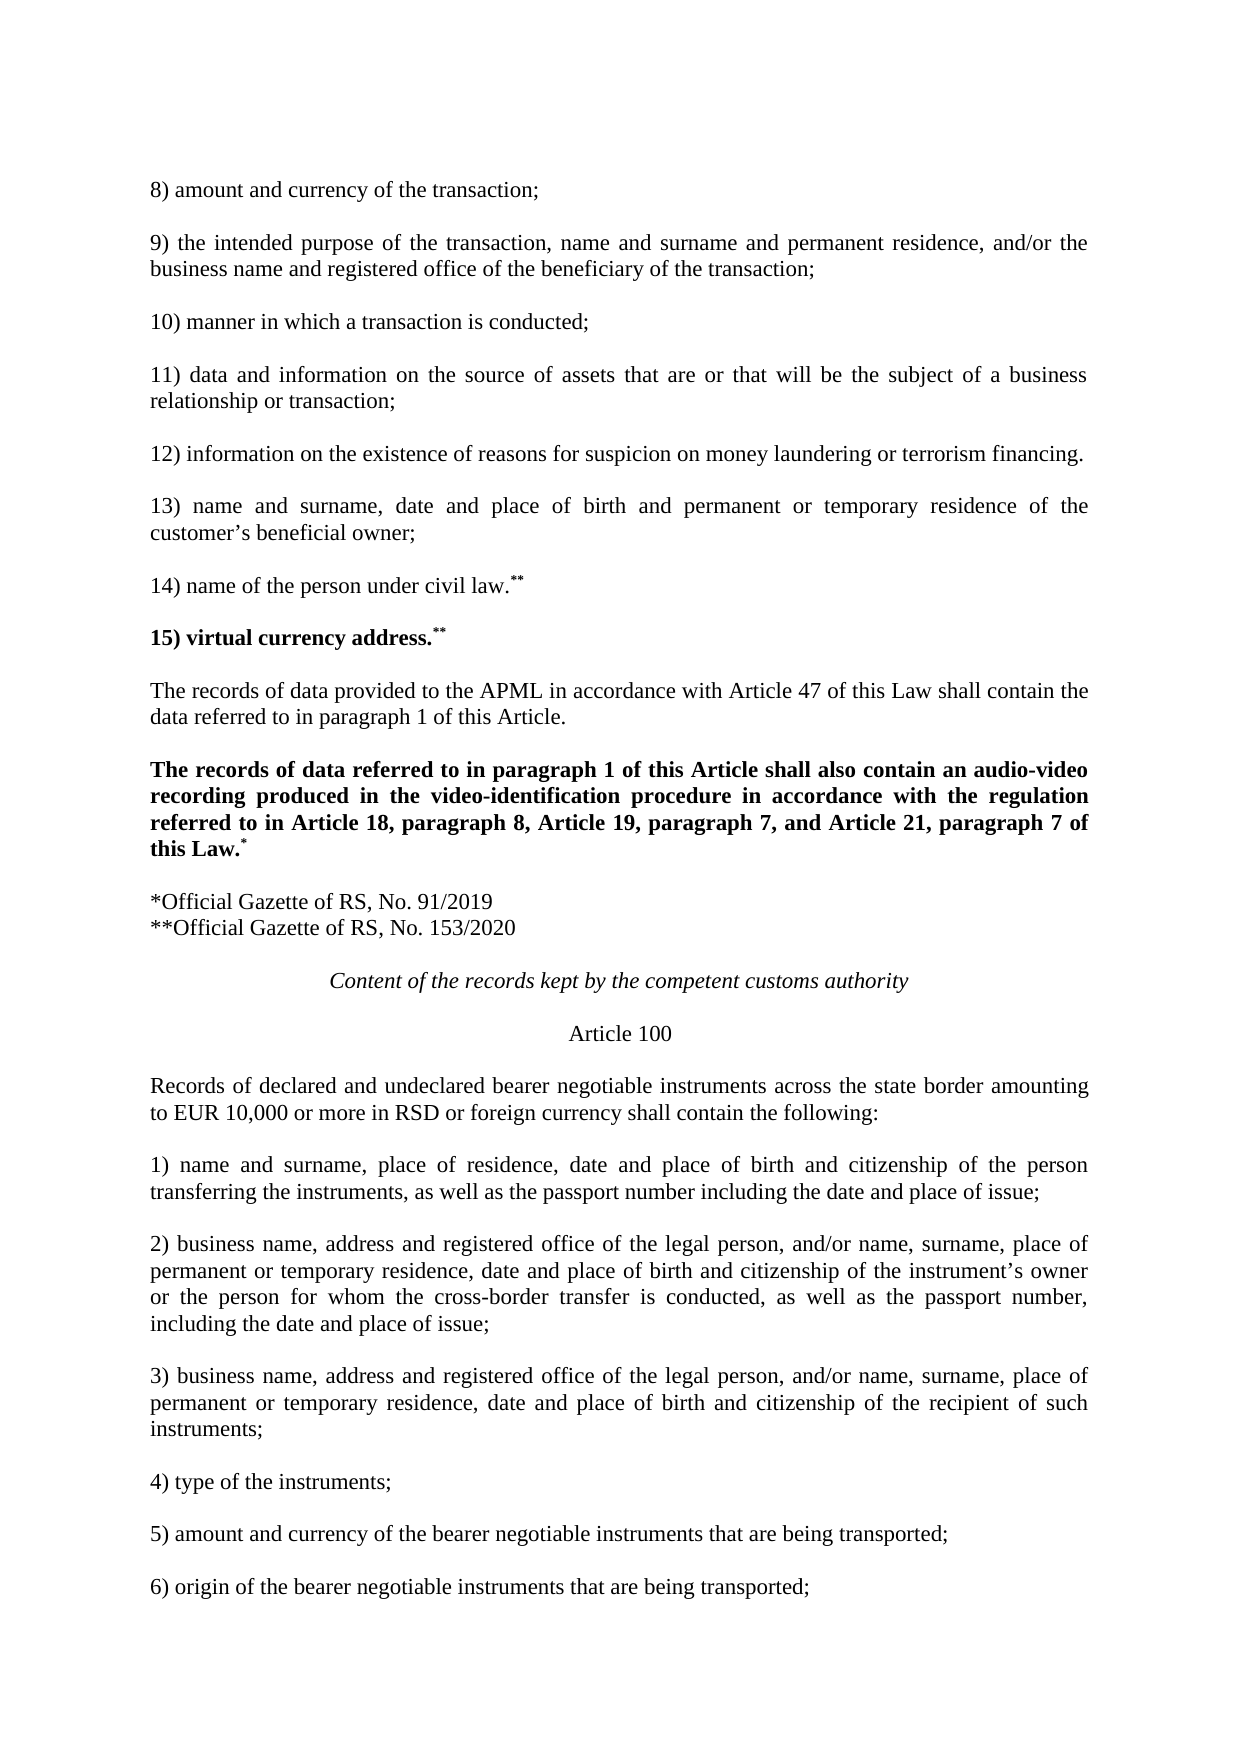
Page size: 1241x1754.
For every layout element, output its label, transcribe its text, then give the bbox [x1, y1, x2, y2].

text 13) name and surname, date and place of birth and permanent or temporary residence of the customer’s beneficial owner; [150, 493, 1090, 545]
text 12) information on the existence of reasons for suspicion on money laundering or terrorism financing. [150, 440, 1090, 466]
text **Official Gazette of RS, No. 153/2020 [150, 914, 1090, 941]
text Records of declared and undeclared bearer negotiable instruments across the state border amounting to EUR 10,000 or more in RSD or foreign currency shall contain the following: [150, 1072, 1090, 1125]
text Content of the records kept by the competent customs authority [150, 967, 1090, 993]
text The records of data referred to in paragraph 1 of this Article shall also contain an audio-video recording produced in the video-identification procedure in accordance with the regulation referred to in Article 18, paragraph 8, Article 19, paragraph 7, and Article 21, paragraph 7 of this Law.* [150, 756, 1090, 862]
text 4) type of the instruments; [150, 1468, 1090, 1494]
text 15) virtual currency address.** [150, 624, 1090, 651]
text 1) name and surname, place of residence, date and place of birth and citizenship of the person transferring the instruments, as well as the passport number including the date and place of issue; [150, 1151, 1090, 1204]
text 9) the intended purpose of the transaction, name and surname and permanent residence, and/or the business name and registered office of the beneficiary of the transaction; [150, 229, 1090, 282]
text 14) name of the person under civil law.** [150, 572, 1090, 598]
text 8) amount and currency of the transaction; [150, 176, 1090, 203]
text 11) data and information on the source of assets that are or that will be the subject of a business relationship or transaction; [150, 361, 1090, 413]
text 2) business name, address and registered office of the legal person, and/or name, surname, place of permanent or temporary residence, date and place of birth and citizenship of the instrument’s owner or the person for whom the cross-border transfer is conducted, as well as the passport number, including the date and place of issue; [150, 1231, 1090, 1336]
text 5) amount and currency of the bearer negotiable instruments that are being transported; [150, 1520, 1090, 1547]
text 6) origin of the bearer negotiable instruments that are being transported; [150, 1573, 1090, 1599]
text 10) manner in which a transaction is conducted; [150, 308, 1090, 334]
text Article 100 [150, 1020, 1090, 1046]
text *Official Gazette of RS, No. 91/2019 [150, 888, 1090, 914]
text 3) business name, address and registered office of the legal person, and/or name, surname, place of permanent or temporary residence, date and place of birth and citizenship of the recipient of such instruments; [150, 1362, 1090, 1441]
text The records of data provided to the APML in accordance with Article 47 of this Law shall contain the data referred to in paragraph 1 of this Article. [150, 677, 1090, 730]
